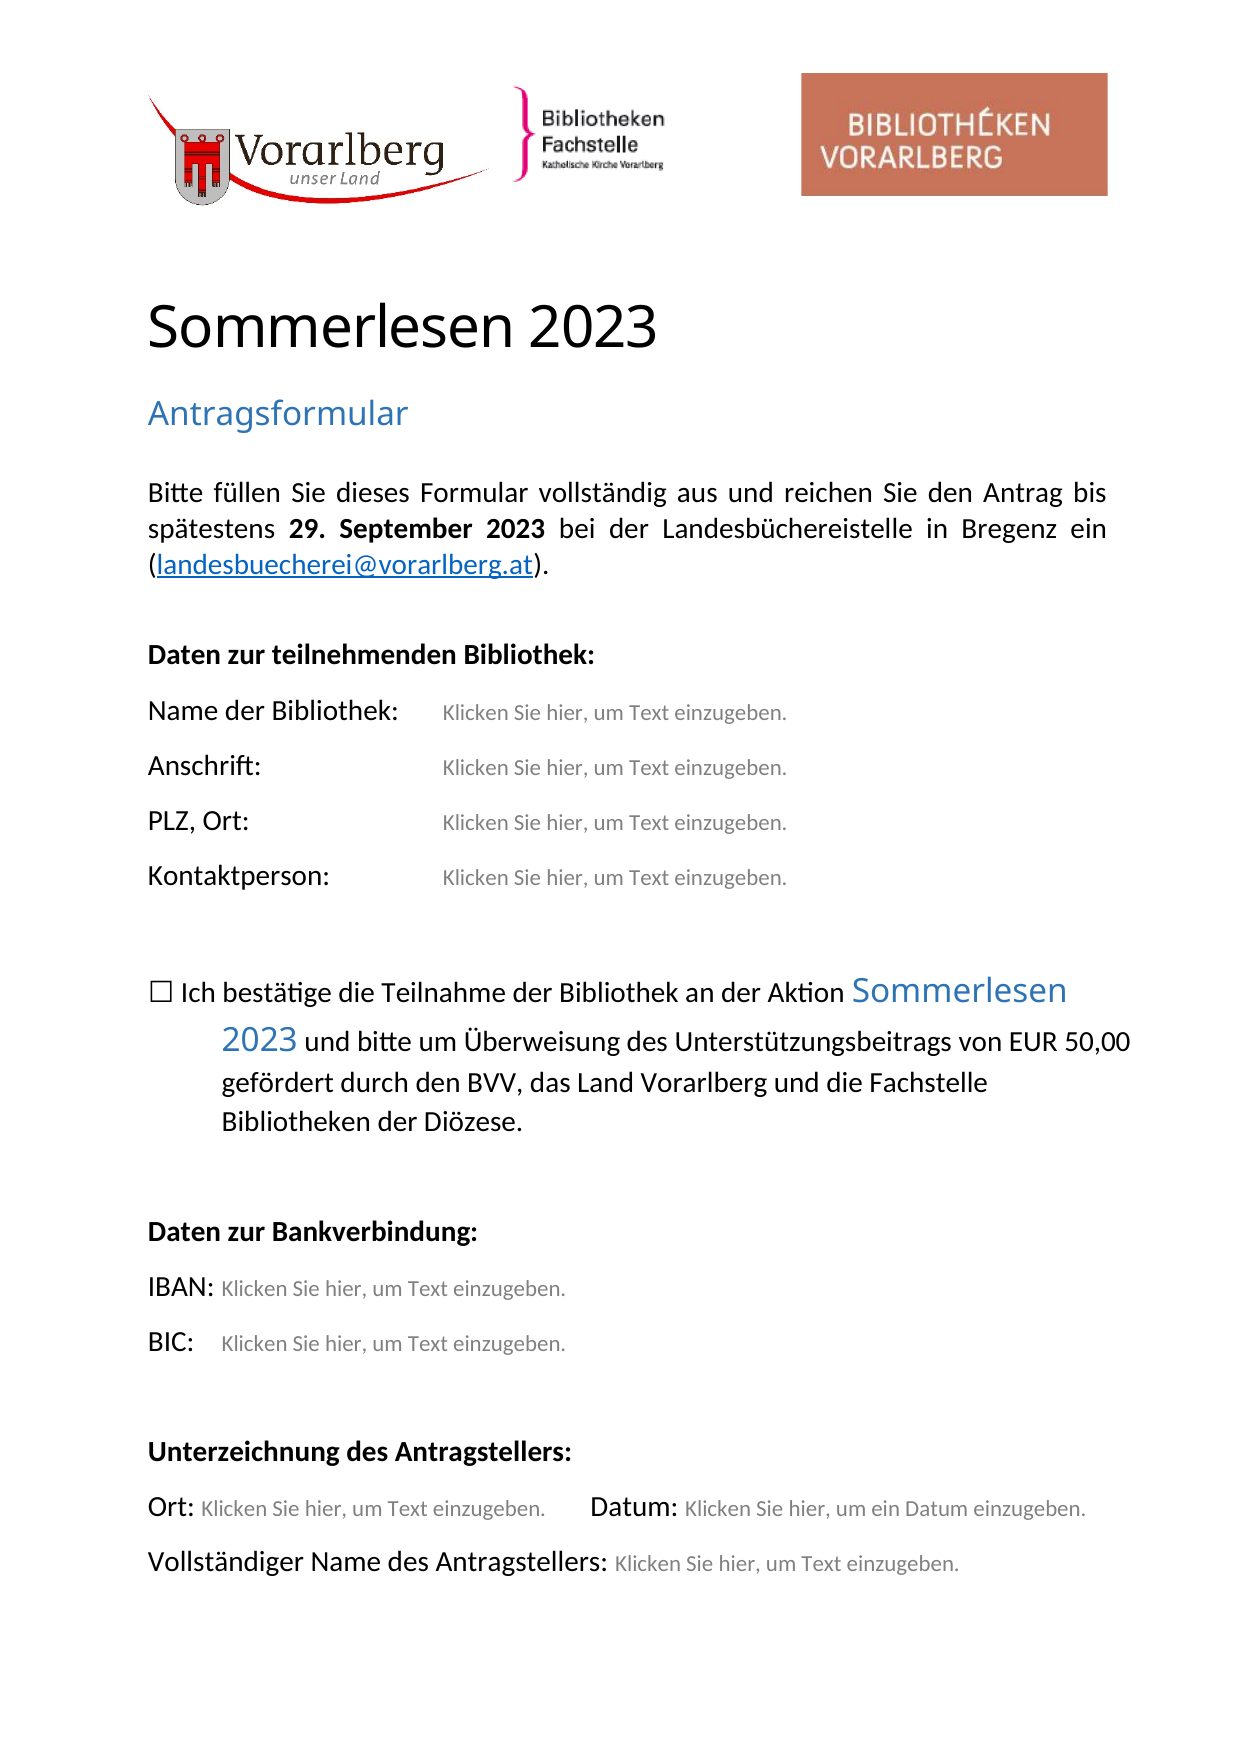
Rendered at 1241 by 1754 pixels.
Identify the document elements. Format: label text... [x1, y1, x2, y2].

picture [801, 73, 1108, 196]
text Kontaktperson: [148, 857, 1107, 892]
title Sommerlesen 2023 [148, 285, 1107, 365]
text Daten zur Bankverbindung: [148, 1213, 1107, 1248]
picture [147, 73, 697, 206]
text Ich bestätige die Teilnahme der Bibliothek an der Aktion Sommerlesen 2023 und bitte um Überweisung des Unterstützungsbeitrags von EUR 50,00 gefördert durch den BVV, das Land Vorarlberg und die Fachstelle Bibliotheken der Diözese. [148, 967, 1137, 1138]
text Name der Bibliothek: [148, 692, 1107, 727]
text Ort: Datum: [148, 1488, 1107, 1524]
text Unterzeichnung des Antragstellers: [148, 1433, 1107, 1469]
text PLZ, Ort: [148, 802, 1107, 837]
text Anschrift: [148, 747, 1107, 782]
text Daten zur teilnehmenden Bibliothek: [148, 636, 1137, 672]
text BIC: [148, 1323, 1107, 1359]
text Bitte füllen Sie dieses Formular vollständig aus und reichen Sie den Antrag bis spätestens 29. September 2023 bei der Landesbüchereistelle in Bregenz ein (landesbuecherei@vorarlberg.at). [148, 474, 1107, 581]
text IBAN: [148, 1268, 1107, 1304]
text Vollständiger Name des Antragstellers: [148, 1543, 1107, 1579]
subtitle Antragsformular [148, 390, 1107, 435]
